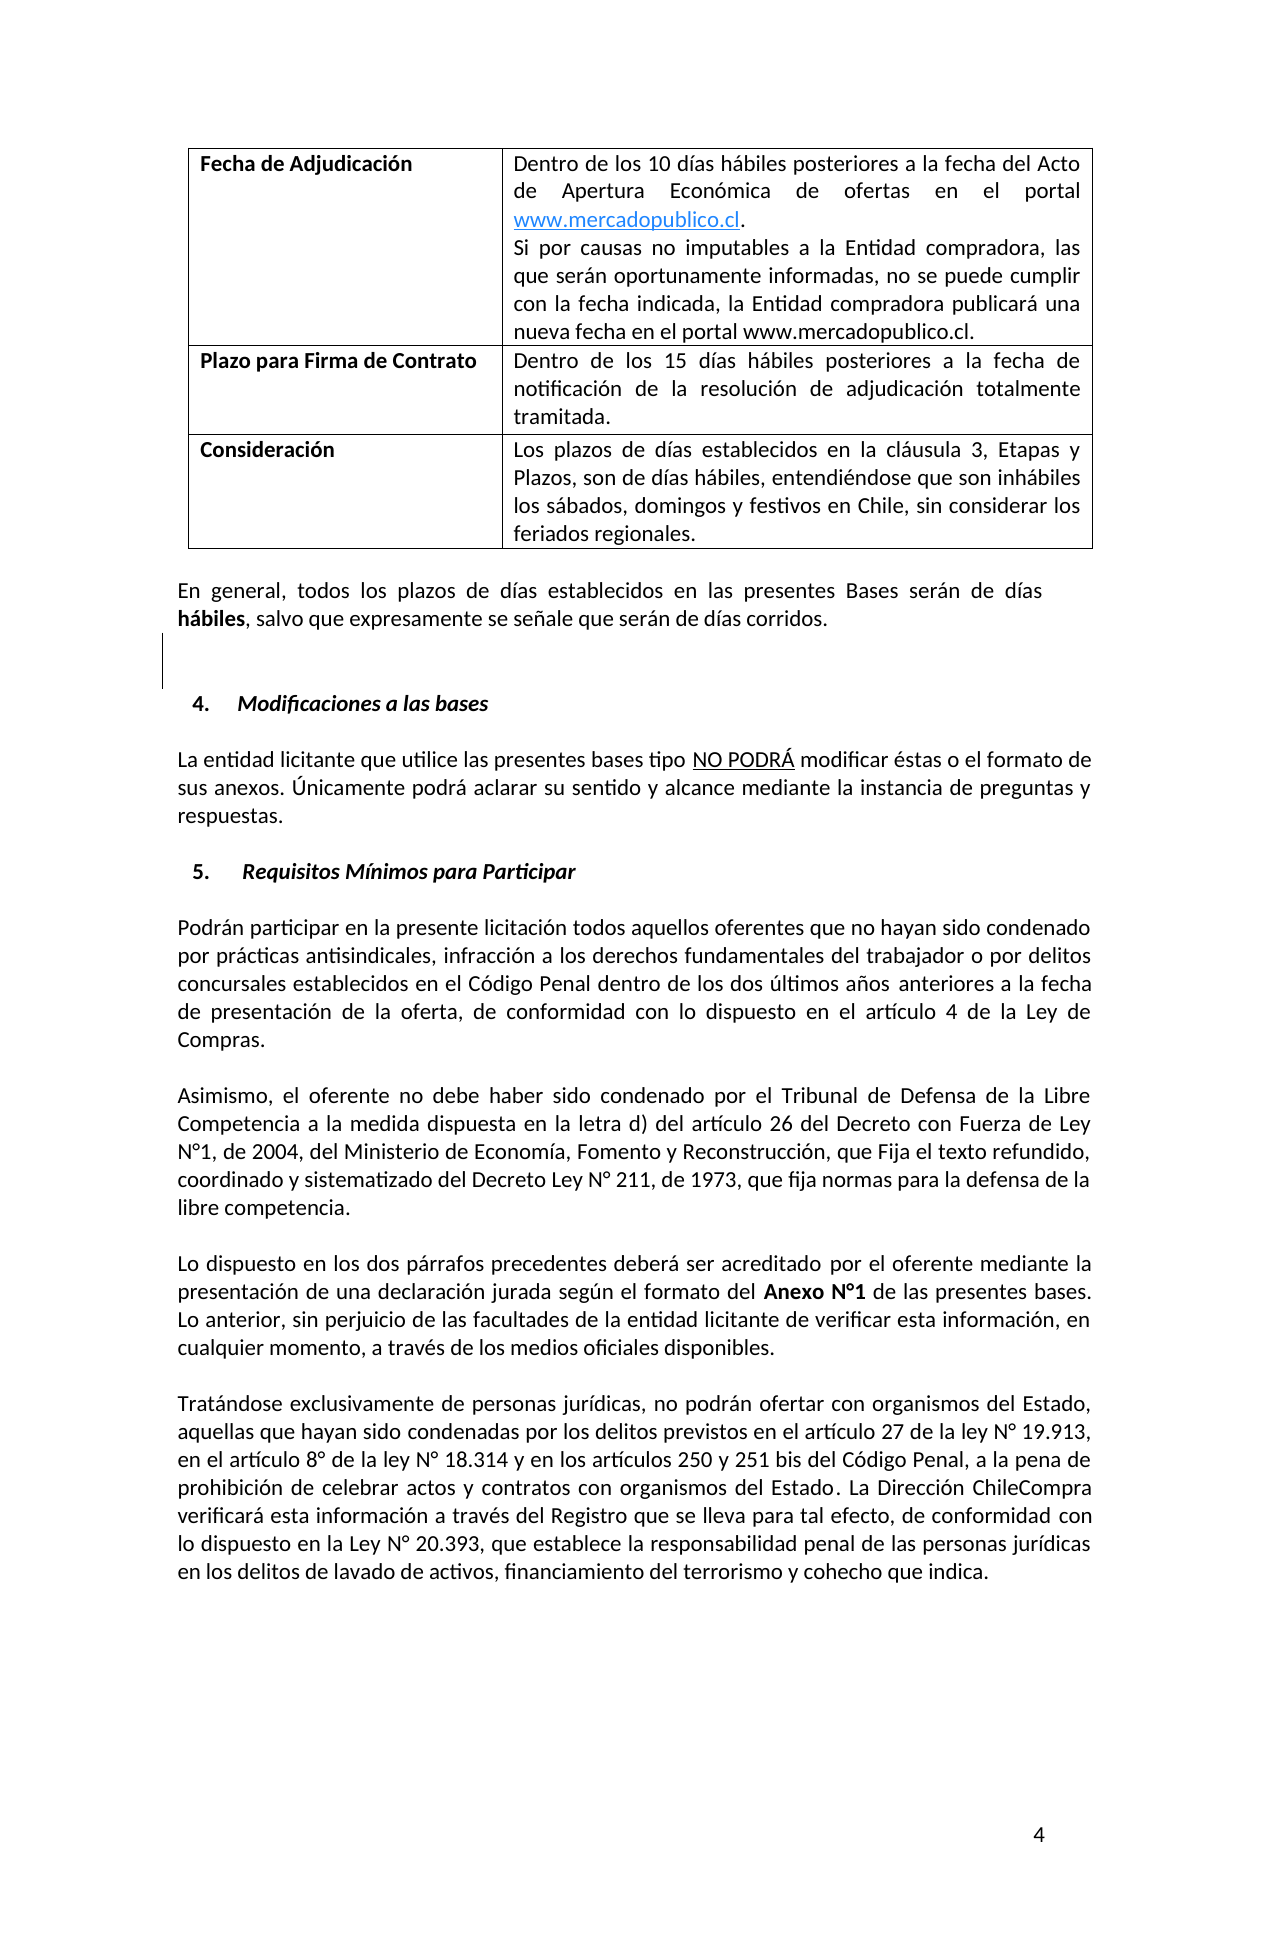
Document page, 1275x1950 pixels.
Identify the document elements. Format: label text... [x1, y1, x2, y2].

text Lo dispuesto en los dos párrafos precedentes deberá ser acreditado por el oferente mediante la presentación de una declaración jurada según el formato del Anexo N°1 de las presentes bases. Lo anterior, sin perjuicio de las facultades de la entidad licitante de verificar esta información, en cualquier momento, a través de los medios oficiales disponibles. [177, 1249, 1092, 1361]
table_cell Plazo para Firma de Contrato [189, 346, 502, 434]
subtitle Requisitos Mínimos para Participar [192, 857, 1045, 885]
text Podrán participar en la presente licitación todos aquellos oferentes que no hayan sido condenado por prácticas antisindicales, infracción a los derechos fundamentales del trabajador o por delitos concursales establecidos en el Código Penal dentro de los dos últimos años anteriores a la fecha de presentación de la oferta, de conformidad con lo dispuesto en el artículo 4 de la Ley de Compras. [177, 913, 1092, 1053]
table_cell Fecha de Adjudicación [189, 149, 502, 345]
subtitle Modificaciones a las bases [192, 689, 1045, 717]
table_cell Dentro de los 15 días hábiles posteriores a la fecha de notificación de la resolución de adjudicación totalmente tramitada. [503, 346, 1092, 434]
table_cell Los plazos de días establecidos en la cláusula 3, Etapas y Plazos, son de días hábiles, entendiéndose que son inhábiles los sábados, domingos y festivos en Chile, sin considerar los feriados regionales. [503, 435, 1092, 547]
table_cell Consideración [189, 435, 502, 547]
text La entidad licitante que utilice las presentes bases tipo NO PODRÁ modificar éstas o el formato de sus anexos. Únicamente podrá aclarar su sentido y alcance mediante la instancia de preguntas y respuestas. [177, 745, 1092, 829]
table_cell Dentro de los 10 días hábiles posteriores a la fecha del Acto de Apertura Económica de ofertas en el portal www.mercadopublico.cl. Si por causas no imputables a la Entidad compradora, las que serán oportunamente informadas, no se puede cumplir con la fecha indicada, la Entidad compradora publicará una nueva fecha en el portal www.mercadopublico.cl. [503, 149, 1092, 345]
text Asimismo, el oferente no debe haber sido condenado por el Tribunal de Defensa de la Libre Competencia a la medida dispuesta en la letra d) del artículo 26 del Decreto con Fuerza de Ley N°1, de 2004, del Ministerio de Economía, Fomento y Reconstrucción, que Fija el texto refundido, coordinado y sistematizado del Decreto Ley N° 211, de 1973, que fija normas para la defensa de la libre competencia. [177, 1081, 1092, 1221]
text Tratándose exclusivamente de personas jurídicas, no podrán ofertar con organismos del Estado, aquellas que hayan sido condenadas por los delitos previstos en el artículo 27 de la ley N° 19.913, en el artículo 8° de la ley N° 18.314 y en los artículos 250 y 251 bis del Código Penal, a la pena de prohibición de celebrar actos y contratos con organismos del Estado. La Dirección ChileCompra verificará esta información a través del Registro que se lleva para tal efecto, de conformidad con lo dispuesto en la Ley N° 20.393, que establece la responsabilidad penal de las personas jurídicas en los delitos de lavado de activos, financiamiento del terrorismo y cohecho que indica. [177, 1389, 1092, 1585]
text En general, todos los plazos de días establecidos en las presentes Bases serán de días hábiles, salvo que expresamente se señale que serán de días corridos. [177, 577, 1045, 633]
